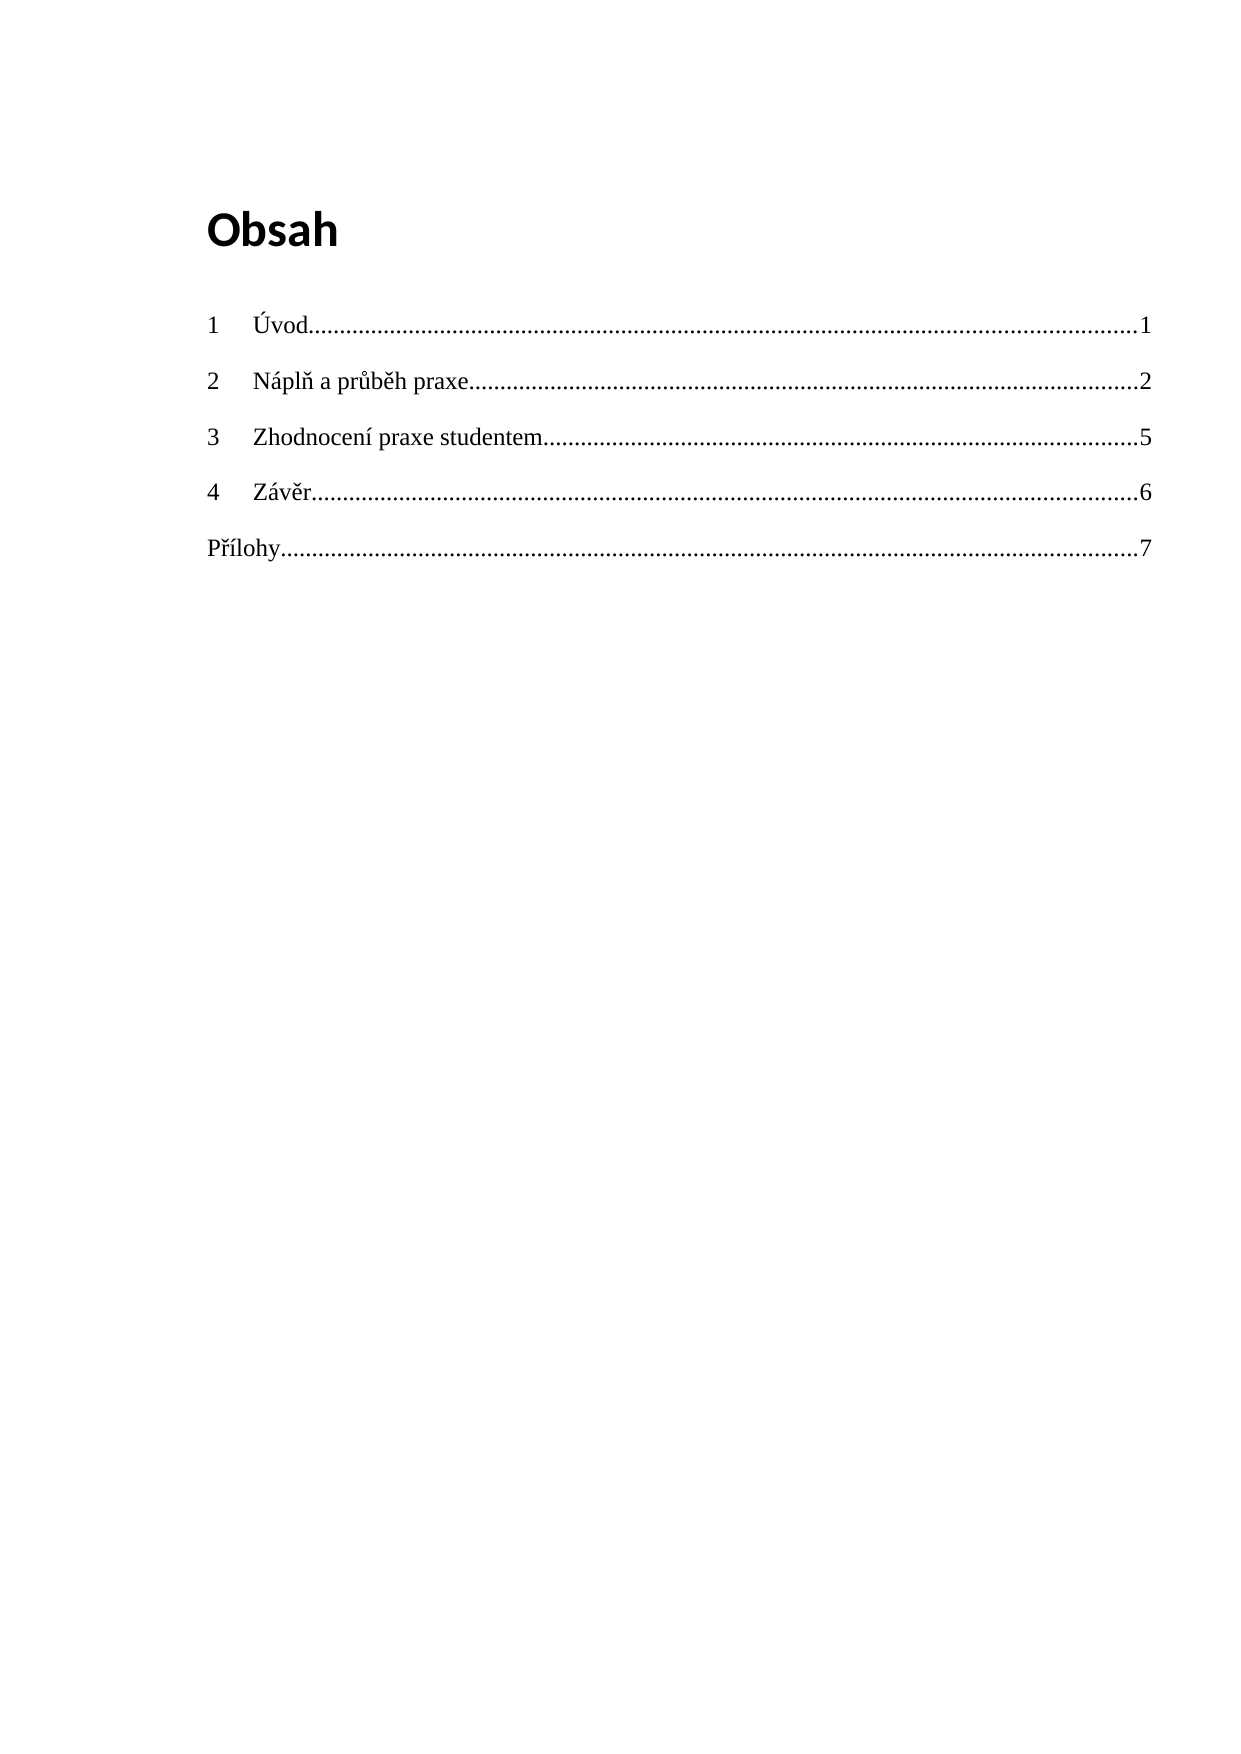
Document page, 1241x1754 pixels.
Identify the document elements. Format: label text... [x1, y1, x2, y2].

text 2 Náplň a průběh praxe 2 [207, 366, 1181, 394]
text 3 Zhodnocení praxe studentem 5 [207, 422, 1181, 450]
text Přílohy 7 [207, 533, 1181, 562]
text Obsah [207, 198, 1181, 259]
text 1 Úvod 1 [207, 310, 1181, 339]
text 4 Závěr 6 [207, 477, 1181, 506]
